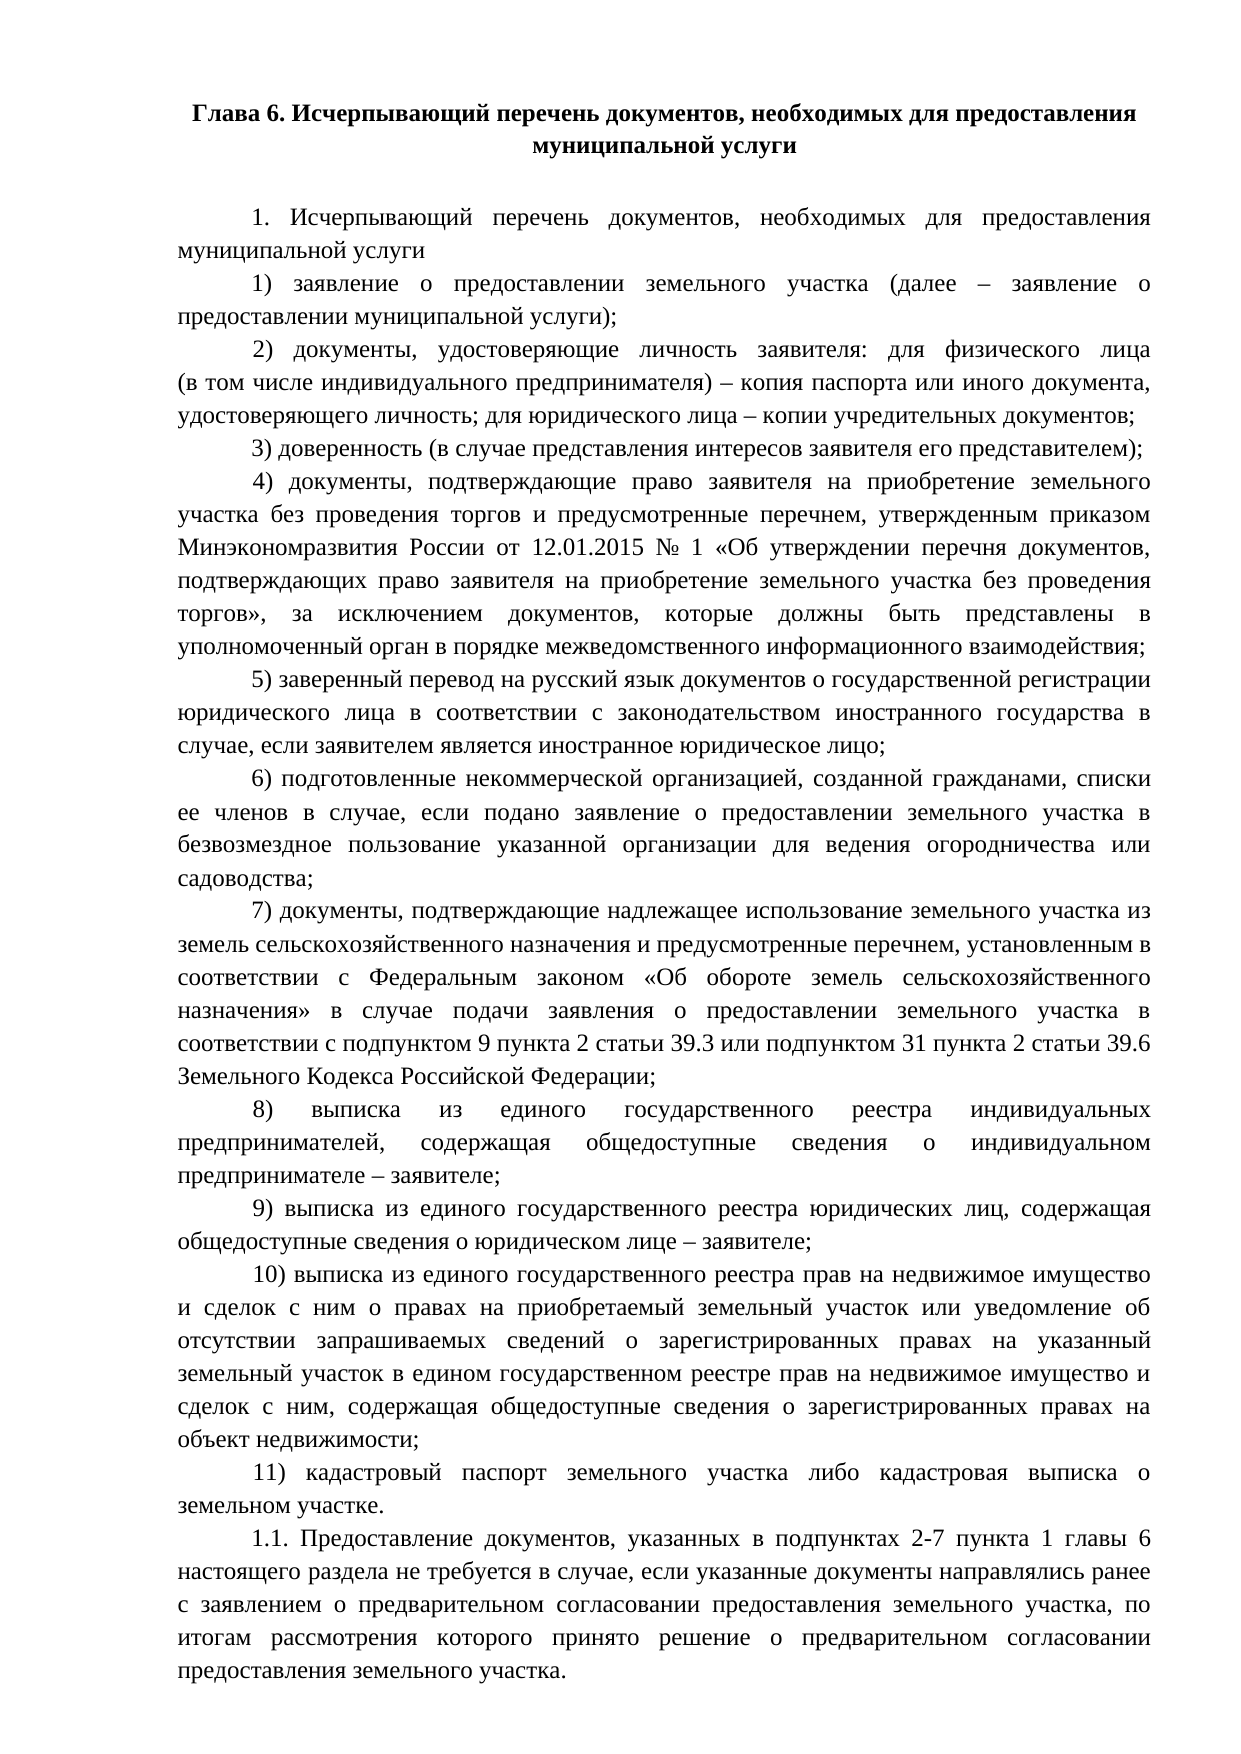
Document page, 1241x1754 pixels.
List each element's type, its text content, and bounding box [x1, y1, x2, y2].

text 3) доверенность (в случае представления интересов заявителя его представителем); [177, 433, 1152, 462]
text 1) заявление о предоставлении земельного участка (далее – заявление о предоставлении муниципальной услуги); [177, 268, 1152, 330]
text 6) подготовленные некоммерческой организацией, созданной гражданами, списки ее членов в случае, если подано заявление о предоставлении земельного участка в безвозмездное пользование указанной организации для ведения огородничества или садоводства; [177, 763, 1152, 891]
text 11) кадастровый паспорт земельного участка либо кадастровая выписка о земельном участке. [177, 1457, 1152, 1519]
text 5) заверенный перевод на русский язык документов о государственной регистрации юридического лица в соответствии с законодательством иностранного государства в случае, если заявителем является иностранное юридическое лицо; [177, 664, 1152, 759]
text 7) документы, подтверждающие надлежащее использование земельного участка из земель сельскохозяйственного назначения и предусмотренные перечнем, установленным в соответствии с Федеральным законом «Об обороте земель сельскохозяйственного назначения» в случае подачи заявления о предоставлении земельного участка в соответствии с подпунктом 9 пункта 2 статьи 39.3 или подпунктом 31 пункта 2 статьи 39.6 Земельного Кодекса Российской Федерации; [177, 896, 1152, 1089]
text 1. Исчерпывающий перечень документов, необходимых для предоставления муниципальной услуги [177, 202, 1152, 264]
text 10) выписка из единого государственного реестра прав на недвижимое имущество и сделок с ним о правах на приобретаемый земельный участок или уведомление об отсутствии запрашиваемых сведений о зарегистрированных правах на указанный земельный участок в едином государственном реестре прав на недвижимое имущество и сделок с ним, содержащая общедоступные сведения о зарегистрированных правах на объект недвижимости; [177, 1259, 1152, 1453]
text 1.1. Предоставление документов, указанных в подпунктах 2-7 пункта 1 главы 6 настоящего раздела не требуется в случае, если указанные документы направлялись ранее с заявлением о предварительном согласовании предоставления земельного участка, по итогам рассмотрения которого принято решение о предварительном согласовании предоставления земельного участка. [177, 1523, 1152, 1684]
text 2) документы, удостоверяющие личность заявителя: для физического лица (в том числе индивидуального предпринимателя) – копия паспорта или иного документа, удостоверяющего личность; для юридического лица – копии учредительных документов; [177, 334, 1152, 429]
text 9) выписка из единого государственного реестра юридических лиц, содержащая общедоступные сведения о юридическом лице – заявителе; [177, 1193, 1152, 1254]
text 4) документы, подтверждающие право заявителя на приобретение земельного участка без проведения торгов и предусмотренные перечнем, утвержденным приказом Минэкономразвития России от 12.01.2015 № 1 «Об утверждении перечня документов, подтверждающих право заявителя на приобретение земельного участка без проведения торгов», за исключением документов, которые должны быть представлены в уполномоченный орган в порядке межведомственного информационного взаимодействия; [177, 466, 1152, 660]
text 8) выписка из единого государственного реестра индивидуальных предпринимателей, содержащая общедоступные сведения о индивидуальном предпринимателе – заявителе; [177, 1094, 1152, 1188]
text Глава 6. Исчерпывающий перечень документов, необходимых для предоставления муниципальной услуги [177, 98, 1152, 159]
